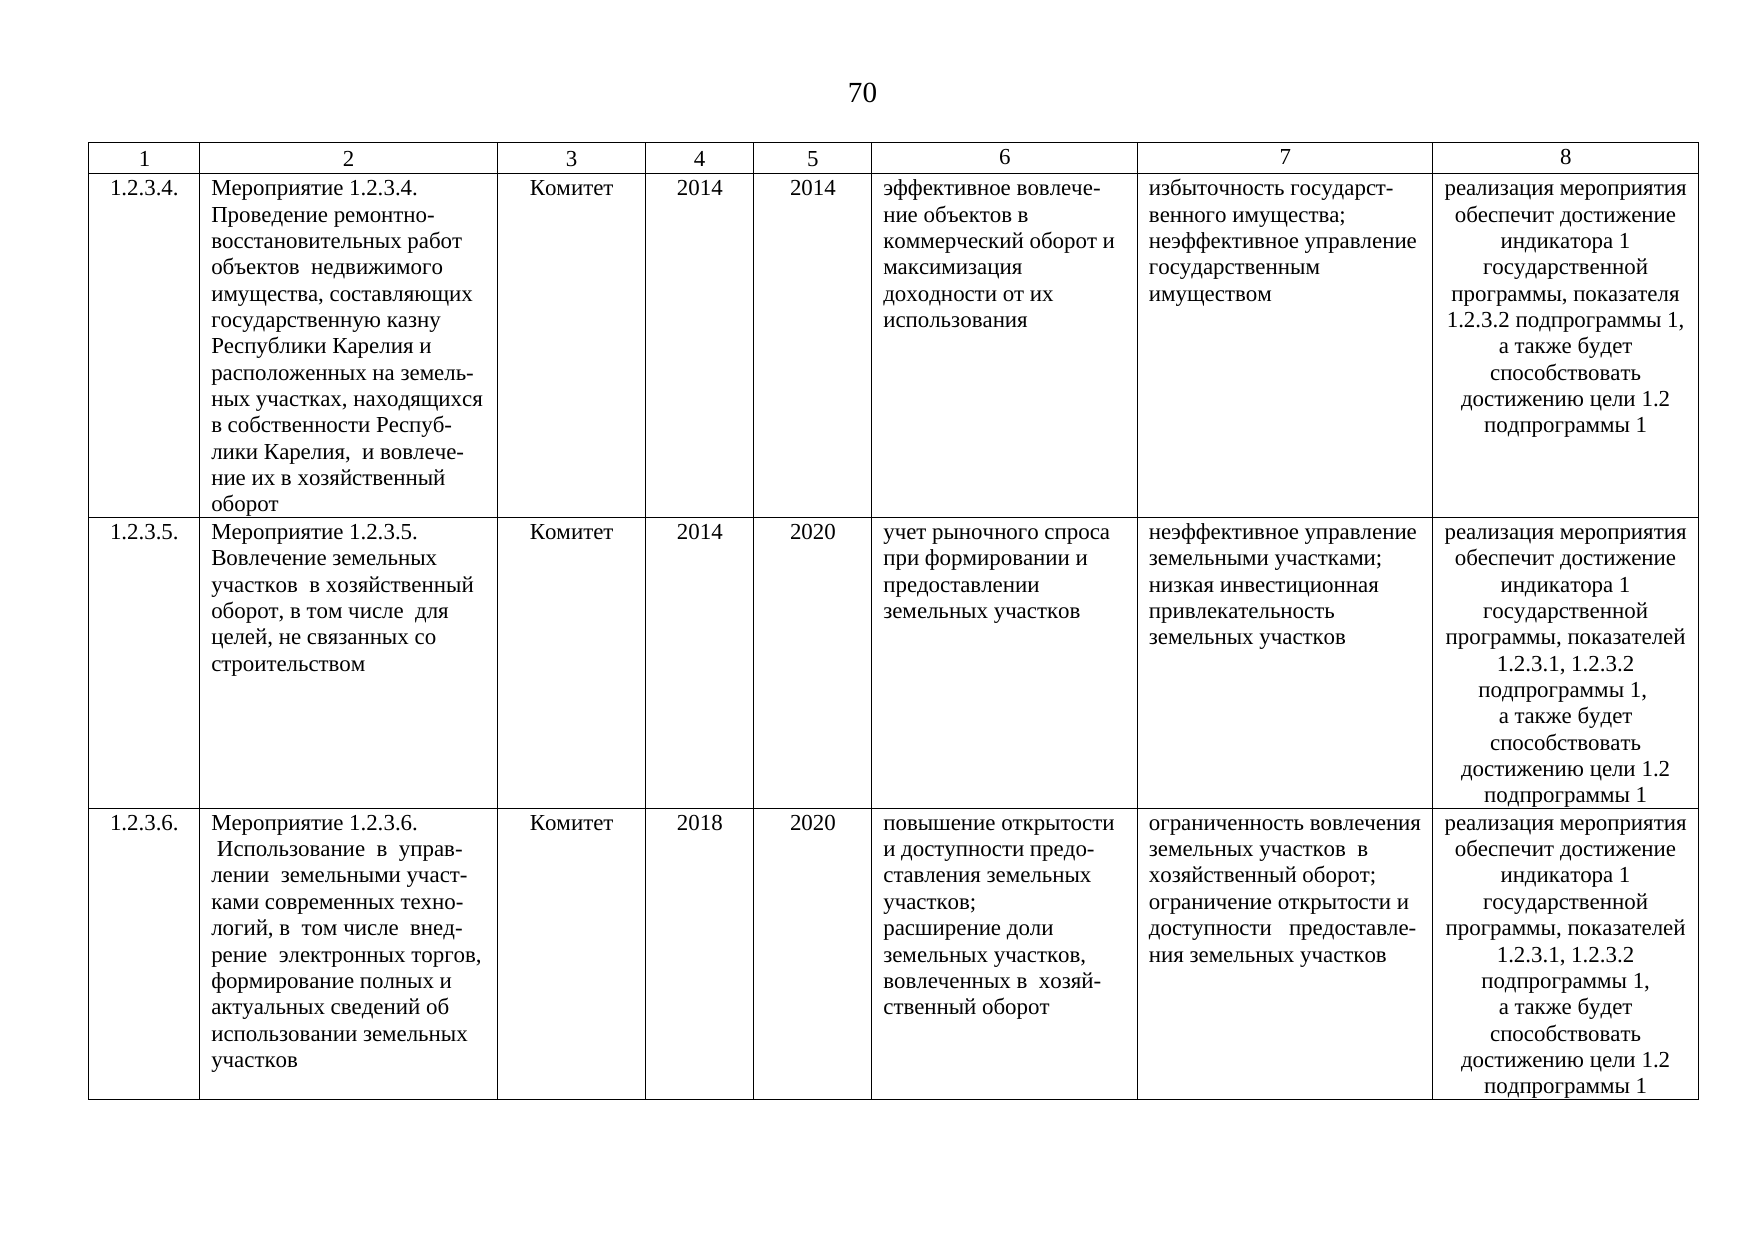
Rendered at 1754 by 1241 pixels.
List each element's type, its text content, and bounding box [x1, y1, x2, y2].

table_cell реализация мероприятия обеспечит достижение индикатора 1 государственной программы, показателей 1.2.3.1, 1.2.3.2 подпрограммы 1, а также будет способствовать достижению цели 1.2 подпрограммы 1 [1433, 518, 1698, 808]
table_header 4 [646, 143, 753, 173]
table_cell реализация мероприятия обеспечит достижение индикатора 1 государственной программы, показателя 1.2.3.2 подпрограммы 1, а также будет способствовать достижению цели 1.2 подпрограммы 1 [1433, 174, 1698, 517]
table_cell избыточность государст-венного имущества; неэффективное управление государственным имуществом [1138, 174, 1432, 517]
table_cell 2014 [754, 174, 871, 517]
table_cell реализация мероприятия обеспечит достижение индикатора 1 государственной программы, показателей 1.2.3.1, 1.2.3.2 подпрограммы 1, а также будет способствовать достижению цели 1.2 подпрограммы 1 [1433, 809, 1698, 1099]
table_cell 1.2.3.4. [89, 174, 199, 517]
table_cell 2014 [646, 174, 753, 517]
table_header 1 [89, 143, 199, 173]
table_cell 2018 [646, 809, 753, 1099]
table_cell Комитет [498, 518, 645, 808]
table_cell Комитет [498, 809, 645, 1099]
table_header 3 [498, 143, 645, 173]
table_cell 2014 [646, 518, 753, 808]
table_cell 1.2.3.5. [89, 518, 199, 808]
table_header 8 [1433, 143, 1698, 173]
table_cell ограниченность вовлечения земельных участков в хозяйственный оборот; ограничение открытости и доступности предоставле-ния земельных участков [1138, 809, 1432, 1099]
table_cell Мероприятие 1.2.3.5. Вовлечение земельных участков в хозяйственный оборот, в том числе для целей, не связанных со строительством [200, 518, 497, 808]
table_cell 2020 [754, 809, 871, 1099]
table_cell Мероприятие 1.2.3.4. Проведение ремонтно-восстановительных работ объектов недвижимого имущества, составляющих государственную казну Республики Карелия и расположенных на земель-ных участках, находящихся в собственности Респуб-лики Карелия, и вовлече-ние их в хозяйственный оборот [200, 174, 497, 517]
table_cell Комитет [498, 174, 645, 517]
table_cell эффективное вовлече-ние объектов в коммерческий оборот и максимизация доходности от их использования [872, 174, 1137, 517]
table_cell 1.2.3.6. [89, 809, 199, 1099]
table_header 5 [754, 143, 871, 173]
table_header 2 [200, 143, 497, 173]
table_cell повышение открытости и доступности предо-ставления земельных участков; расширение доли земельных участков, вовлеченных в хозяй-ственный оборот [872, 809, 1137, 1099]
table_cell неэффективное управление земельными участками; низкая инвестиционная привлекательность земельных участков [1138, 518, 1432, 808]
table_cell учет рыночного спроса при формировании и предоставлении земельных участков [872, 518, 1137, 808]
table_header 7 [1138, 143, 1432, 173]
table_header 6 [872, 143, 1137, 173]
table_cell Мероприятие 1.2.3.6. Использование в управ-лении земельными участ-ками современных техно-логий, в том числе внед-рение электронных торгов, формирование полных и актуальных сведений об использовании земельных участков [200, 809, 497, 1099]
table_cell 2020 [754, 518, 871, 808]
